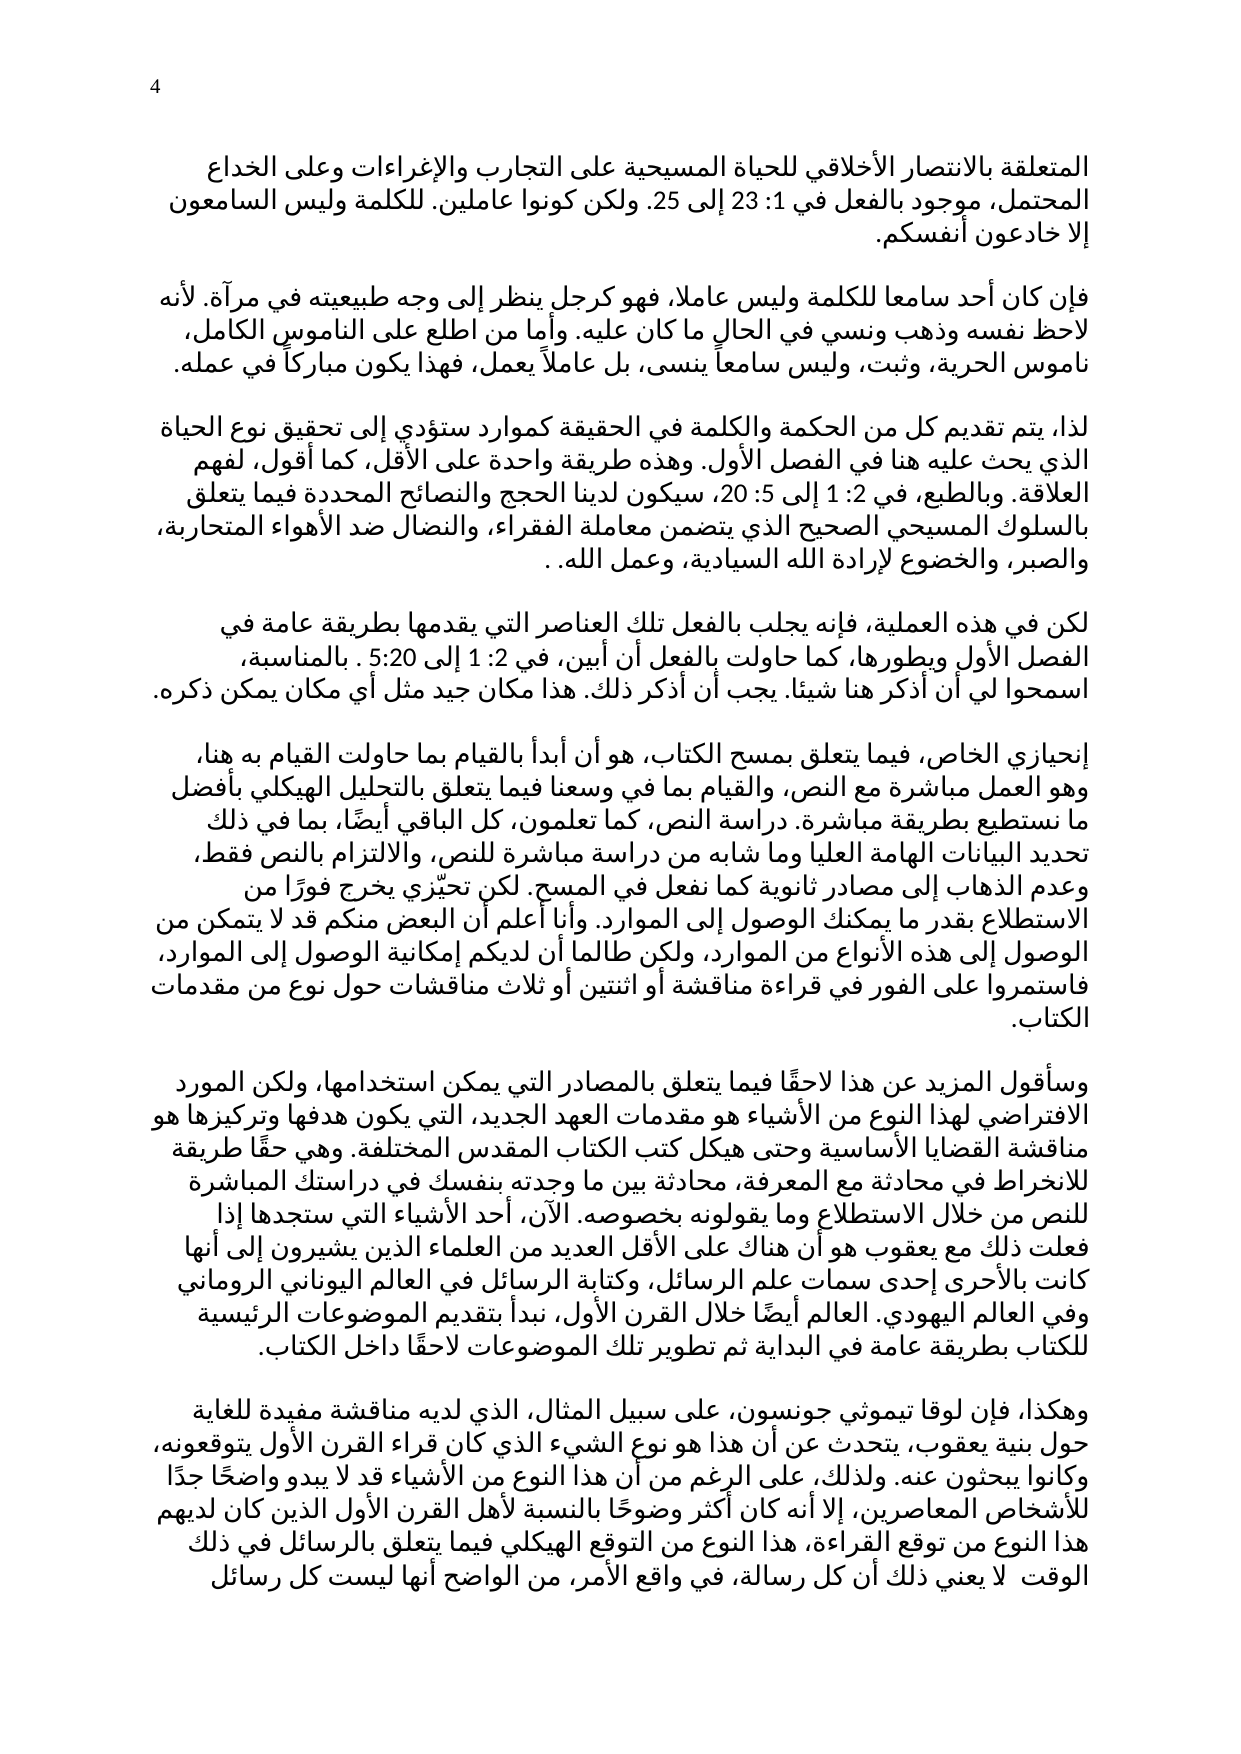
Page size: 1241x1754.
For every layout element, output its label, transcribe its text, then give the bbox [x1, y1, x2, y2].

text فإن كان أحد سامعا للكلمة وليس عاملا، فهو كرجل ينظر إلى وجه طبيعيته في مرآة. لأنه لاحظ نفسه وذهب ونسي في الحال ما كان عليه. وأما من اطلع على الناموس الكامل، ناموس الحرية، وثبت، وليس سامعاً ينسى، بل عاملاً يعمل، فهذا يكون مباركاً في عمله. [150, 280, 1090, 379]
text إنحيازي الخاص، فيما يتعلق بمسح الكتاب، هو أن أبدأ بالقيام بما حاولت القيام به هنا، وهو العمل مباشرة مع النص، والقيام بما في وسعنا فيما يتعلق بالتحليل الهيكلي بأفضل ما نستطيع بطريقة مباشرة. دراسة النص، كما تعلمون، كل الباقي أيضًا، بما في ذلك تحديد البيانات الهامة العليا وما شابه من دراسة مباشرة للنص، والالتزام بالنص فقط، وعدم الذهاب إلى مصادر ثانوية كما نفعل في المسح. لكن تحيّزي يخرج فورًا من الاستطلاع بقدر ما يمكنك الوصول إلى الموارد. وأنا أعلم أن البعض منكم قد لا يتمكن من الوصول إلى هذه الأنواع من الموارد، ولكن طالما أن لديكم إمكانية الوصول إلى الموارد، فاستمروا على الفور في قراءة مناقشة أو اثنتين أو ثلاث مناقشات حول نوع من مقدمات الكتاب. [150, 737, 1090, 1034]
text وسأقول المزيد عن هذا لاحقًا فيما يتعلق بالمصادر التي يمكن استخدامها، ولكن المورد الافتراضي لهذا النوع من الأشياء هو مقدمات العهد الجديد، التي يكون هدفها وتركيزها هو مناقشة القضايا الأساسية وحتى هيكل كتب الكتاب المقدس المختلفة. وهي حقًا طريقة للانخراط في محادثة مع المعرفة، محادثة بين ما وجدته بنفسك في دراستك المباشرة للنص من خلال الاستطلاع وما يقولونه بخصوصه. الآن، أحد الأشياء التي ستجدها إذا فعلت ذلك مع يعقوب هو أن هناك على الأقل العديد من العلماء الذين يشيرون إلى أنها كانت بالأحرى إحدى سمات علم الرسائل، وكتابة الرسائل في العالم اليوناني الروماني وفي العالم اليهودي. العالم أيضًا خلال القرن الأول، نبدأ بتقديم الموضوعات الرئيسية للكتاب بطريقة عامة في البداية ثم تطوير تلك الموضوعات لاحقًا داخل الكتاب. [150, 1065, 1090, 1362]
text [150, 150, 1090, 249]
text لكن في هذه العملية، فإنه يجلب بالفعل تلك العناصر التي يقدمها بطريقة عامة في الفصل الأول ويطورها، كما حاولت بالفعل أن أبين، في 2: 1 إلى 5:20 . بالمناسبة، اسمحوا لي أن أذكر هنا شيئا. يجب أن أذكر ذلك. هذا مكان جيد مثل أي مكان يمكن ذكره. [150, 607, 1090, 706]
text لذا، يتم تقديم كل من الحكمة والكلمة في الحقيقة كموارد ستؤدي إلى تحقيق نوع الحياة الذي يحث عليه هنا في الفصل الأول. وهذه طريقة واحدة على الأقل، كما أقول، لفهم العلاقة. وبالطبع، في 2: 1 إلى 5: 20، سيكون لدينا الحجج والنصائح المحددة فيما يتعلق بالسلوك المسيحي الصحيح الذي يتضمن معاملة الفقراء، والنضال ضد الأهواء المتحاربة، والصبر، والخضوع لإرادة الله السيادية، وعمل الله. . [150, 410, 1090, 576]
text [150, 1393, 1090, 1592]
